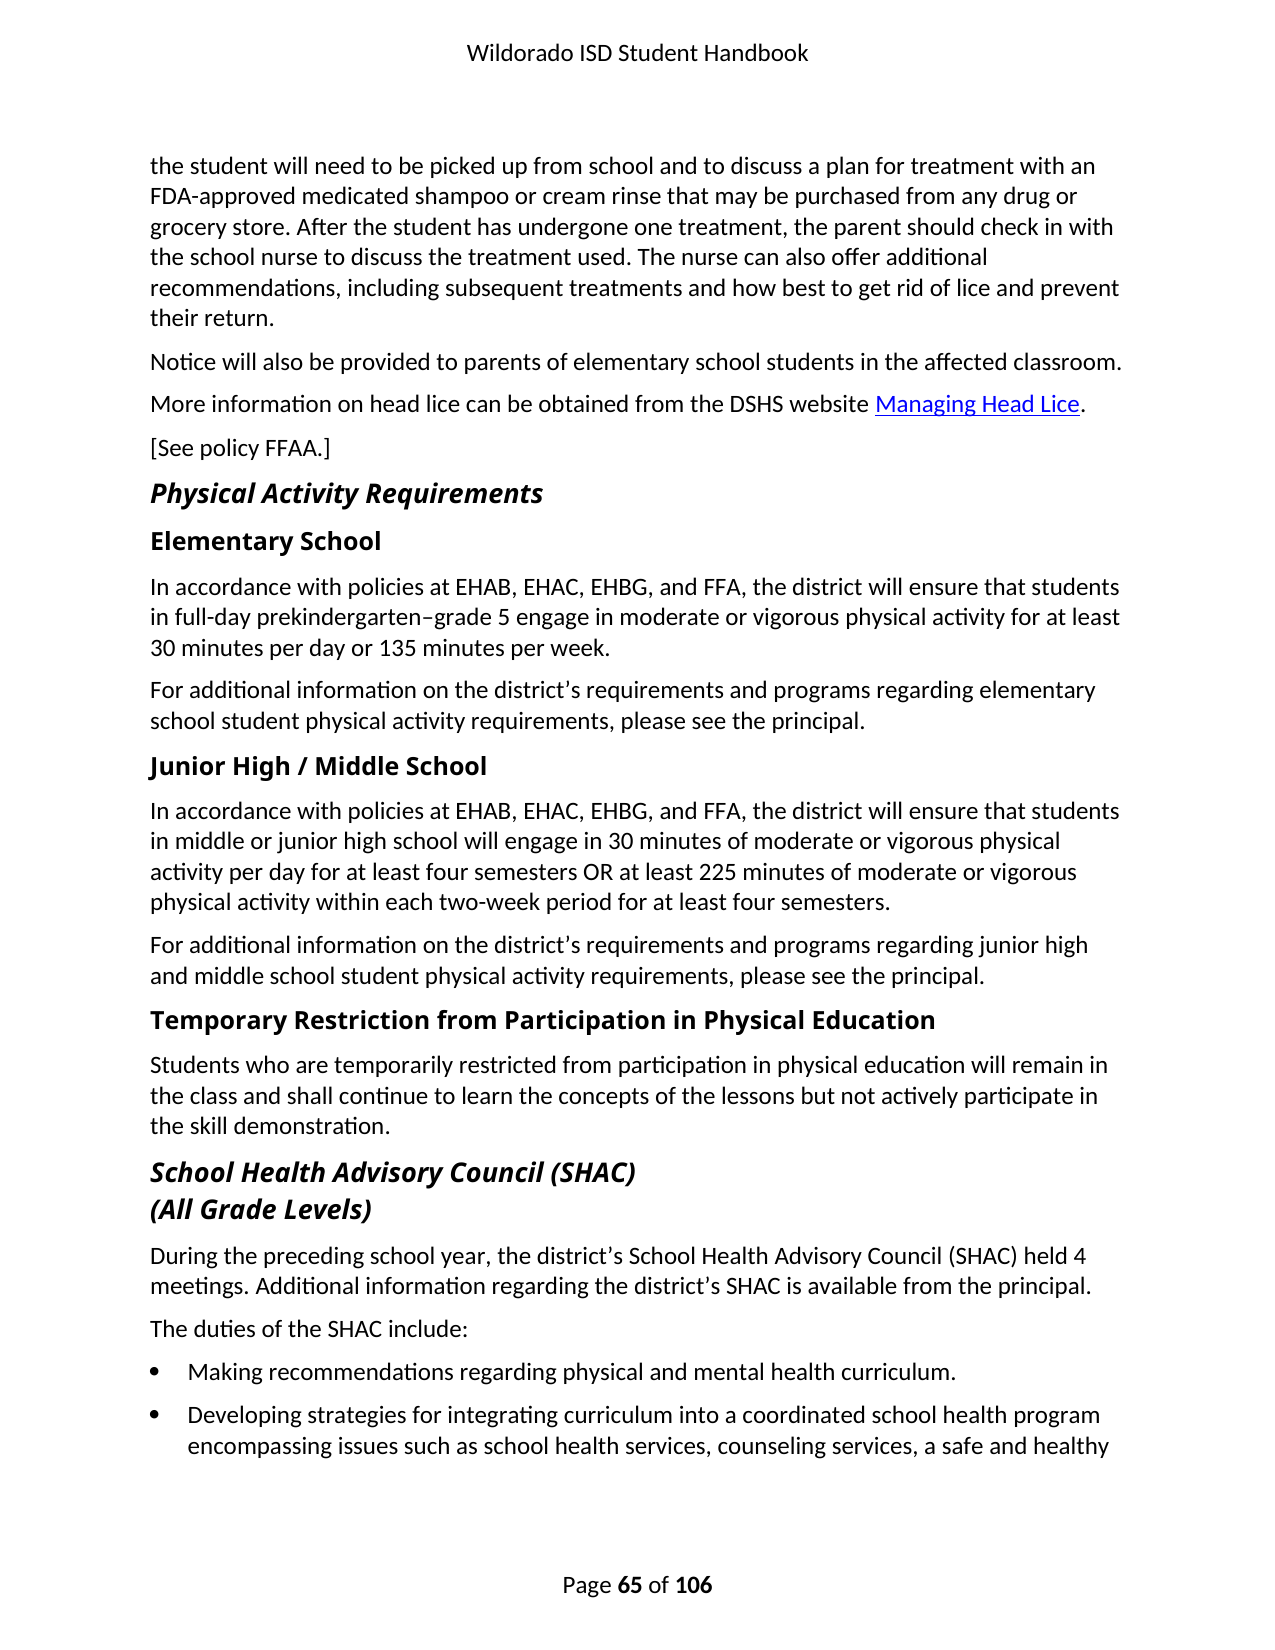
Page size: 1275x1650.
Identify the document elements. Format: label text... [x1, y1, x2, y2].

subtitle Junior High / Middle School [150, 748, 1125, 782]
text The duties of the SHAC include: [150, 1313, 1125, 1344]
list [150, 1399, 1125, 1460]
subtitle Temporary Restriction from Participation in Physical Education [150, 1003, 1125, 1037]
text Students who are temporarily restricted from participation in physical education will remain in the class and shall continue to learn the concepts of the lessons but not actively participate in the skill demonstration. [150, 1049, 1125, 1141]
subtitle School Health Advisory Council (SHAC) (All Grade Levels) [150, 1153, 1125, 1227]
text For additional information on the district’s requirements and programs regarding junior high and middle school student physical activity requirements, please see the principal. [150, 929, 1125, 990]
list Making recommendations regarding physical and mental health curriculum. [150, 1356, 1125, 1387]
text Notice will also be provided to parents of elementary school students in the affected classroom. [150, 346, 1125, 376]
text [See policy FFAA.] [150, 432, 1125, 462]
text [150, 150, 1125, 333]
text In accordance with policies at EHAB, EHAC, EHBG, and FFA, the district will ensure that students in middle or junior high school will engage in 30 minutes of moderate or vigorous physical activity per day for at least four semesters OR at least 225 minutes of moderate or vigorous physical activity within each two-week period for at least four semesters. [150, 795, 1125, 917]
text In accordance with policies at EHAB, EHAC, EHBG, and FFA, the district will ensure that students in full-day prekindergarten–grade 5 engage in moderate or vigorous physical activity for at least 30 minutes per day or 135 minutes per week. [150, 571, 1125, 662]
subtitle Physical Activity Requirements [150, 475, 1125, 512]
subtitle Elementary School [150, 524, 1125, 558]
text More information on head lice can be obtained from the DSHS website Managing Head Lice. [150, 389, 1125, 419]
text During the preceding school year, the district’s School Health Advisory Council (SHAC) held 4 meetings. Additional information regarding the district’s SHAC is available from the principal. [150, 1240, 1125, 1301]
text For additional information on the district’s requirements and programs regarding elementary school student physical activity requirements, please see the principal. [150, 675, 1125, 736]
